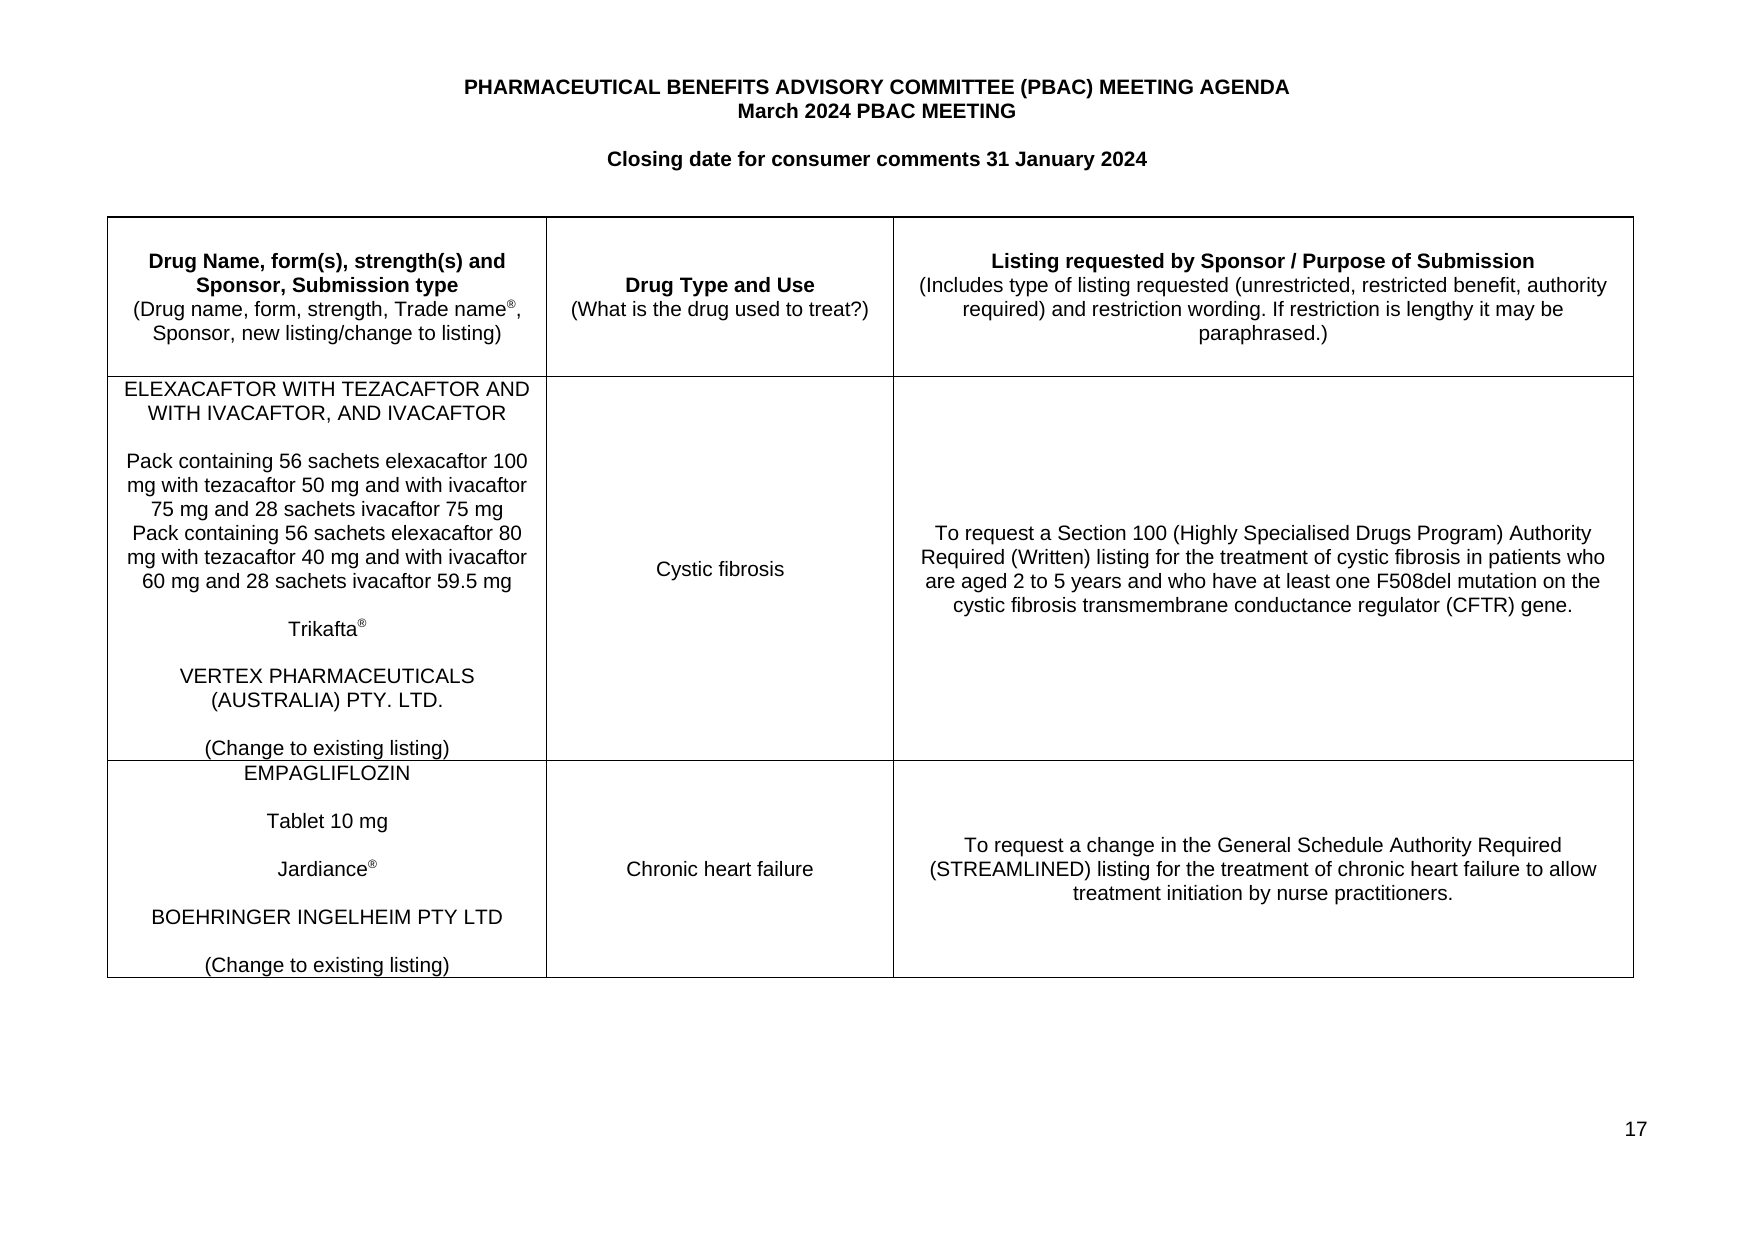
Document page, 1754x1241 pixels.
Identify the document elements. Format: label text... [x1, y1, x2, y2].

table_cell ELEXACAFTOR WITH TEZACAFTOR AND WITH IVACAFTOR, AND IVACAFTOR Pack containing 56 sachets elexacaftor 100 mg with tezacaftor 50 mg and with ivacaftor 75 mg and 28 sachets ivacaftor 75 mg Pack containing 56 sachets elexacaftor 80 mg with tezacaftor 40 mg and with ivacaftor 60 mg and 28 sachets ivacaftor 59.5 mg Trikafta® VERTEX PHARMACEUTICALS (AUSTRALIA) PTY. LTD. (Change to existing listing) [108, 377, 546, 760]
table_header Drug Name, form(s), strength(s) and Sponsor, Submission type (Drug name, form, strength, Trade name®, Sponsor, new listing/change to listing) [108, 218, 546, 376]
table_header Listing requested by Sponsor / Purpose of Submission (Includes type of listing requested (unrestricted, restricted benefit, authority required) and restriction wording. If restriction is lengthy it may be paraphrased.) [894, 218, 1633, 376]
table_cell To request a change in the General Schedule Authority Required (STREAMLINED) listing for the treatment of chronic heart failure to allow treatment initiation by nurse practitioners. [894, 761, 1633, 977]
table_cell To request a Section 100 (Highly Specialised Drugs Program) Authority Required (Written) listing for the treatment of cystic fibrosis in patients who are aged 2 to 5 years and who have at least one F508del mutation on the cystic fibrosis transmembrane conductance regulator (CFTR) gene. [894, 377, 1633, 760]
table_cell EMPAGLIFLOZIN Tablet 10 mg Jardiance® BOEHRINGER INGELHEIM PTY LTD (Change to existing listing) [108, 761, 546, 977]
table_cell Chronic heart failure [547, 761, 893, 977]
table_cell Cystic fibrosis [547, 377, 893, 760]
table_header Drug Type and Use (What is the drug used to treat?) [547, 218, 893, 376]
